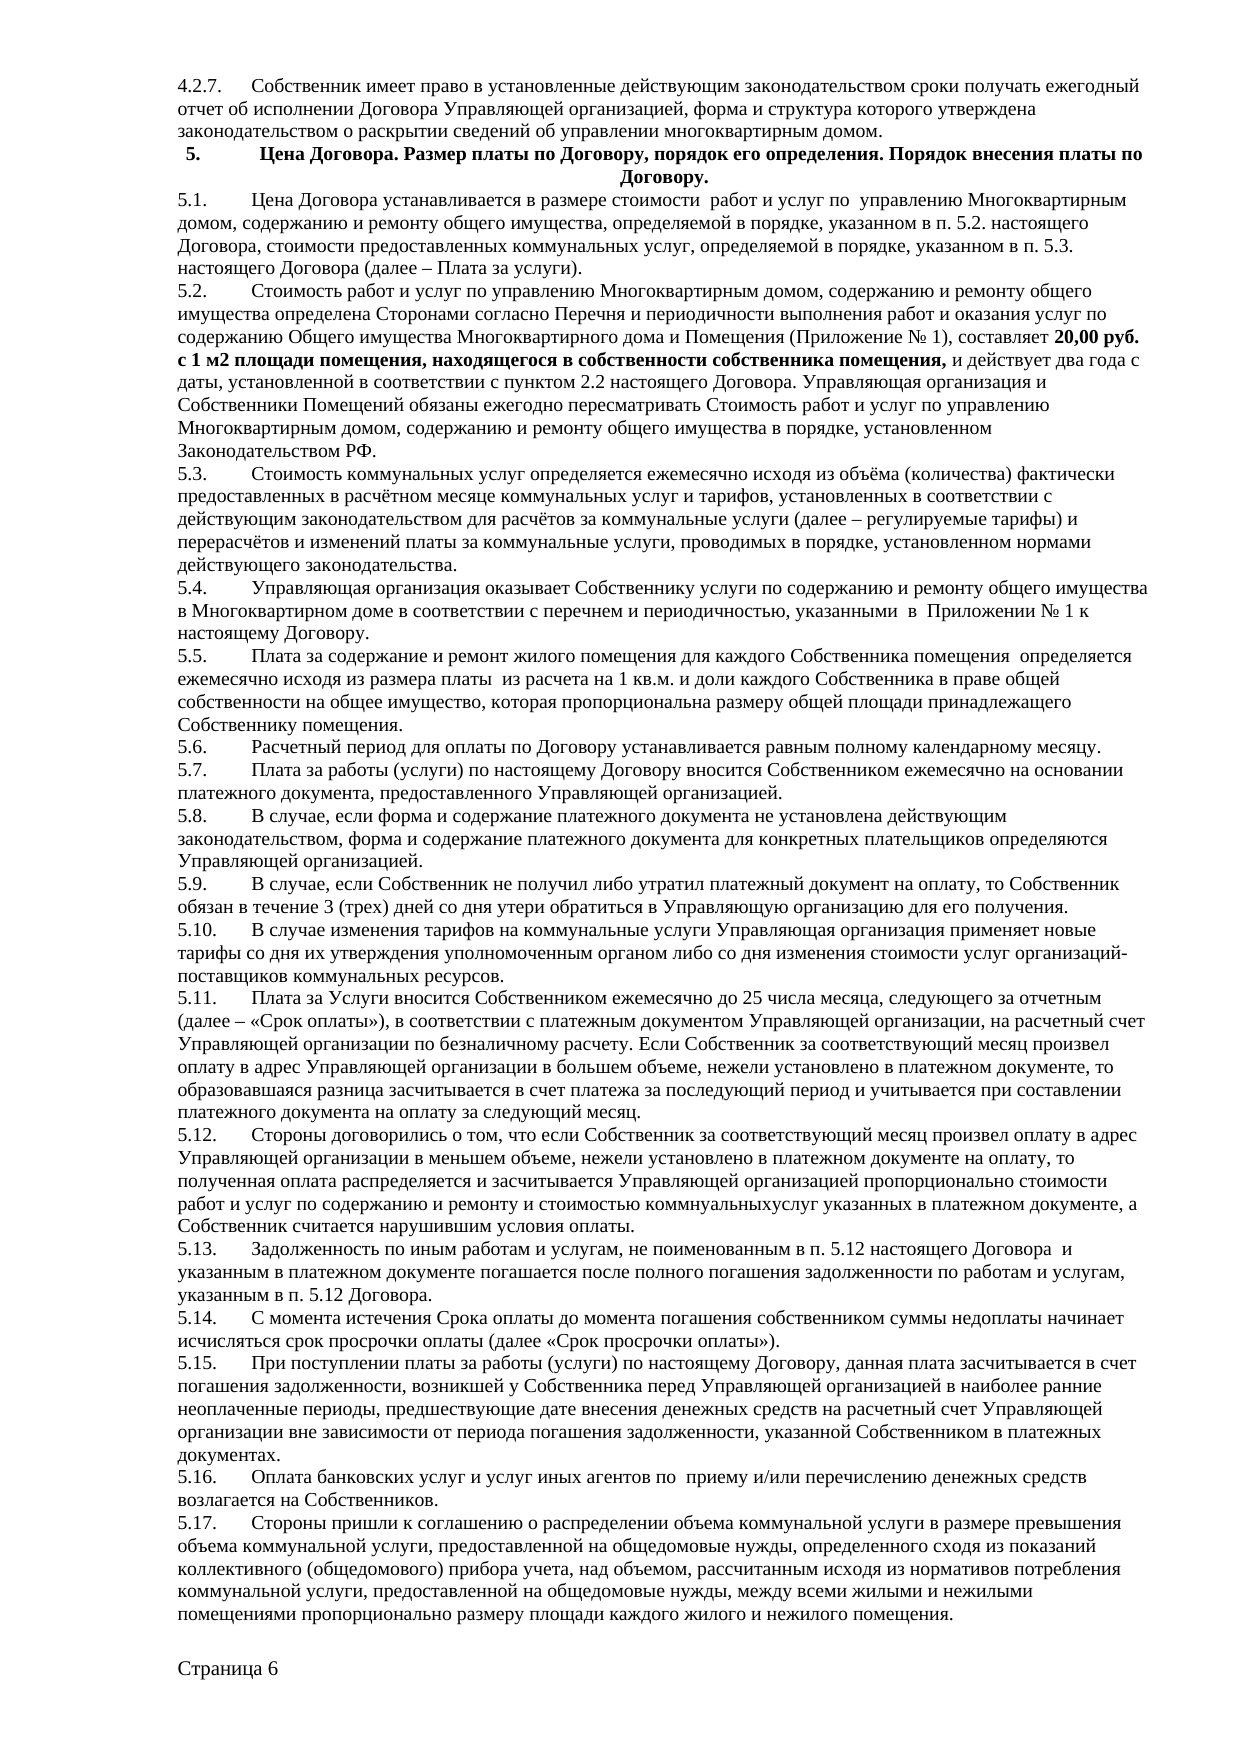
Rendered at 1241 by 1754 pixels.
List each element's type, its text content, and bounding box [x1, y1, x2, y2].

text 5. Цена Договора. Размер платы по Договору, порядок его определения. Порядок внесения платы по Договору. [177, 142, 1152, 188]
text 5.15. При поступлении платы за работы (услуги) по настоящему Договору, данная плата засчитывается в счет погашения задолженности, возникшей у Собственника перед Управляющей организацией в наиболее ранние неоплаченные периоды, предшествующие дате внесения денежных средств на расчетный счет Управляющей организации вне зависимости от периода погашения задолженности, указанной Собственником в платежных документах. [177, 1351, 1152, 1465]
text 5.10. В случае изменения тарифов на коммунальные услуги Управляющая организация применяет новые тарифы со дня их утверждения уполномоченным органом либо со дня изменения стоимости услуг организаций-поставщиков коммунальных ресурсов. [177, 918, 1152, 986]
text 5.11. Плата за Услуги вносится Собственником ежемесячно до 25 числа месяца, следующего за отчетным (далее – «Срок оплаты»), в соответствии с платежным документом Управляющей организации, на расчетный счет Управляющей организации по безналичному расчету. Если Собственник за соответствующий месяц произвел оплату в адрес Управляющей организации в большем объеме, нежели установлено в платежном документе, то образовавшаяся разница засчитывается в счет платежа за последующий период и учитывается при составлении платежного документа на оплату за следующий месяц. [177, 986, 1152, 1123]
text 5.17. Стороны пришли к соглашению о распределении объема коммунальной услуги в размере превышения объема коммунальной услуги, предоставленной на общедомовые нужды, определенного сходя из показаний коллективного (общедомового) прибора учета, над объемом, рассчитанным исходя из нормативов потребления коммунальной услуги, предоставленной на общедомовые нужды, между всеми жилыми и нежилыми помещениями пропорционально размеру площади каждого жилого и нежилого помещения. [177, 1511, 1152, 1625]
text 5.16. Оплата банковских услуг и услуг иных агентов по приему и/или перечислению денежных средств возлагается на Собственников. [177, 1465, 1152, 1511]
text 4.2.7. Собственник имеет право в установленные действующим законодательством сроки получать ежегодный отчет об исполнении Договора Управляющей организацией, форма и структура которого утверждена законодательством о раскрытии сведений об управлении многоквартирным домом. [177, 74, 1152, 142]
text 5.6. Расчетный период для оплаты по Договору устанавливается равным полному календарному месяцу. [177, 735, 1152, 758]
text 5.12. Стороны договорились о том, что если Собственник за соответствующий месяц произвел оплату в адрес Управляющей организации в меньшем объеме, нежели установлено в платежном документе на оплату, то полученная оплата распределяется и засчитывается Управляющей организацией пропорционально стоимости работ и услуг по содержанию и ремонту и стоимостью коммнуальныхуслуг указанных в платежном документе, а Собственник считается нарушившим условия оплаты. [177, 1123, 1152, 1237]
text 5.4. Управляющая организация оказывает Собственнику услуги по содержанию и ремонту общего имущества в Многоквартирном доме в соответствии с перечнем и периодичностью, указанными в Приложении № 1 к настоящему Договору. [177, 576, 1152, 644]
text 5.1. Цена Договора устанавливается в размере стоимости работ и услуг по управлению Многоквартирным домом, содержанию и ремонту общего имущества, определяемой в порядке, указанном в п. 5.2. настоящего Договора, стоимости предоставленных коммунальных услуг, определяемой в порядке, указанном в п. 5.3. настоящего Договора (далее – Плата за услуги). [177, 188, 1152, 279]
text 5.2. Стоимость работ и услуг по управлению Многоквартирным домом, содержанию и ремонту общего имущества определена Сторонами согласно Перечня и периодичности выполнения работ и оказания услуг по содержанию Общего имущества Многоквартирного дома и Помещения (Приложение № 1), составляет 20,00 руб. с 1 м2 площади помещения, находящегося в собственности собственника помещения, и действует два года с даты, установленной в соответствии с пунктом 2.2 настоящего Договора. Управляющая организация и Собственники Помещений обязаны ежегодно пересматривать Стоимость работ и услуг по управлению Многоквартирным домом, содержанию и ремонту общего имущества в порядке, установленном Законодательством РФ. [177, 279, 1152, 462]
text 5.3. Стоимость коммунальных услуг определяется ежемесячно исходя из объёма (количества) фактически предоставленных в расчётном месяце коммунальных услуг и тарифов, установленных в соответствии с действующим законодательством для расчётов за коммунальные услуги (далее – регулируемые тарифы) и перерасчётов и изменений платы за коммунальные услуги, проводимых в порядке, установленном нормами действующего законодательства. [177, 462, 1152, 576]
text 5.7. Плата за работы (услуги) по настоящему Договору вносится Собственником ежемесячно на основании платежного документа, предоставленного Управляющей организацией. [177, 758, 1152, 804]
text 5.14. С момента истечения Срока оплаты до момента погашения собственником суммы недоплаты начинает исчисляться срок просрочки оплаты (далее «Срок просрочки оплаты»). [177, 1306, 1152, 1351]
text 5.9. В случае, если Собственник не получил либо утратил платежный документ на оплату, то Собственник обязан в течение 3 (трех) дней со дня утери обратиться в Управляющую организацию для его получения. [177, 872, 1152, 918]
text 5.5. Плата за содержание и ремонт жилого помещения для каждого Собственника помещения определяется ежемесячно исходя из размера платы из расчета на 1 кв.м. и доли каждого Собственника в праве общей собственности на общее имущество, которая пропорциональна размеру общей площади принадлежащего Собственнику помещения. [177, 644, 1152, 735]
text 5.8. В случае, если форма и содержание платежного документа не установлена действующим законодательством, форма и содержание платежного документа для конкретных плательщиков определяются Управляющей организацией. [177, 804, 1152, 872]
text 5.13. Задолженность по иным работам и услугам, не поименованным в п. 5.12 настоящего Договора и указанным в платежном документе погашается после полного погашения задолженности по работам и услугам, указанным в п. 5.12 Договора. [177, 1237, 1152, 1306]
